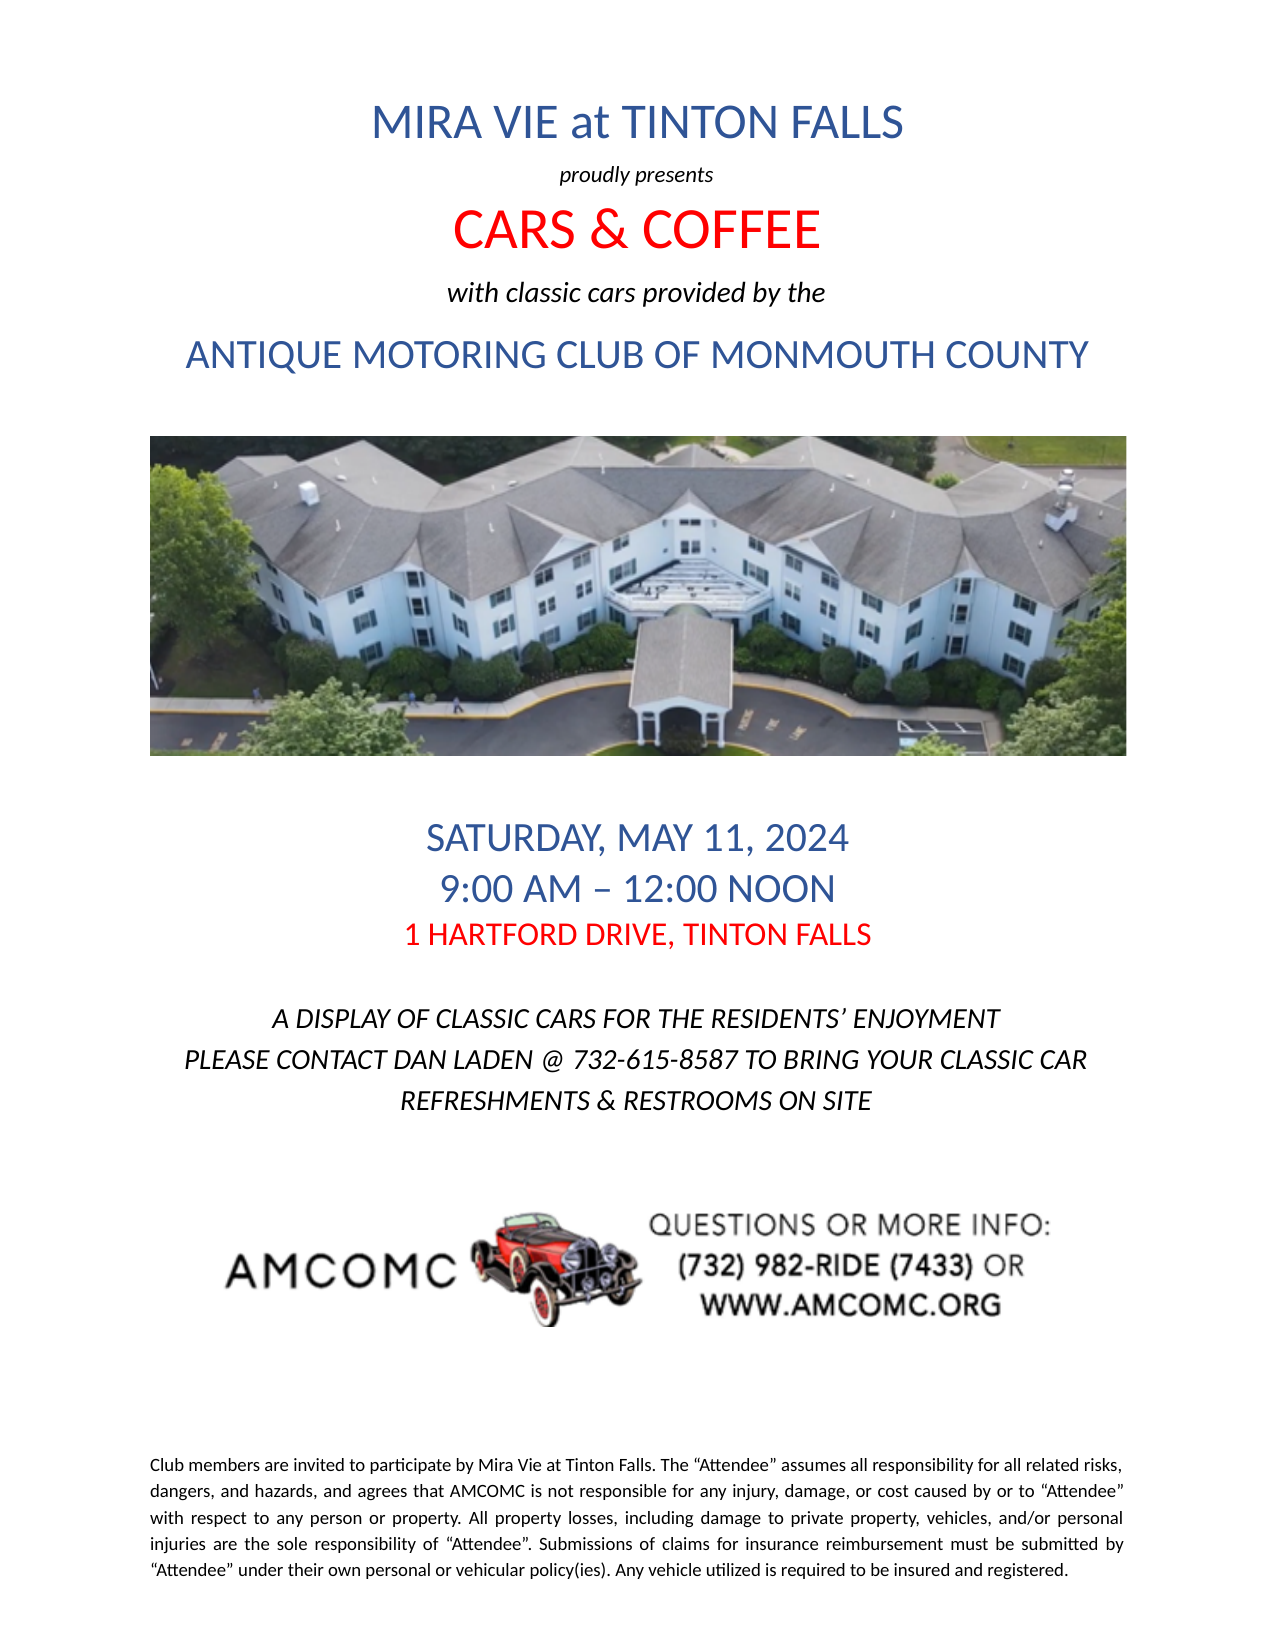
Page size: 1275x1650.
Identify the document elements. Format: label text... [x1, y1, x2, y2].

text 9:00 AM – 12:00 NOON [150, 862, 1125, 912]
text CARS & COFFEE [150, 192, 1125, 263]
text MIRA VIE at TINTON FALLS [150, 90, 1125, 151]
picture [214, 1205, 1061, 1327]
text REFRESHMENTS & RESTROOMS ON SITE [150, 1082, 1125, 1118]
text Club members are invited to participate by Mira Vie at Tinton Falls. The “Attendee” assumes all responsibility for all related risks, dangers, and hazards, and agrees that AMCOMC is not responsible for any injury, damage, or cost caused by or to “Attendee” with respect to any person or property. All property losses, including damage to private property, vehicles, and/or personal injuries are the sole responsibility of “Attendee”. Submissions of claims for insurance reimbursement must be submitted by “Attendee” under their own personal or vehicular policy(ies). Any vehicle utilized is required to be insured and registered. [150, 1453, 1125, 1581]
text A DISPLAY OF CLASSIC CARS FOR THE RESIDENTS’ ENJOYMENT [150, 1000, 1125, 1036]
text proudly presents [150, 160, 1125, 188]
text PLEASE CONTACT DAN LADEN @ 732-615-8587 TO BRING YOUR CLASSIC CAR [150, 1041, 1125, 1077]
text ANTIQUE MOTORING CLUB OF MONMOUTH COUNTY [150, 328, 1125, 378]
picture [150, 436, 1127, 756]
text 1 HARTFORD DRIVE, TINTON FALLS [150, 912, 1125, 953]
text with classic cars provided by the [150, 274, 1125, 310]
text SATURDAY, MAY 11, 2024 [150, 811, 1125, 862]
